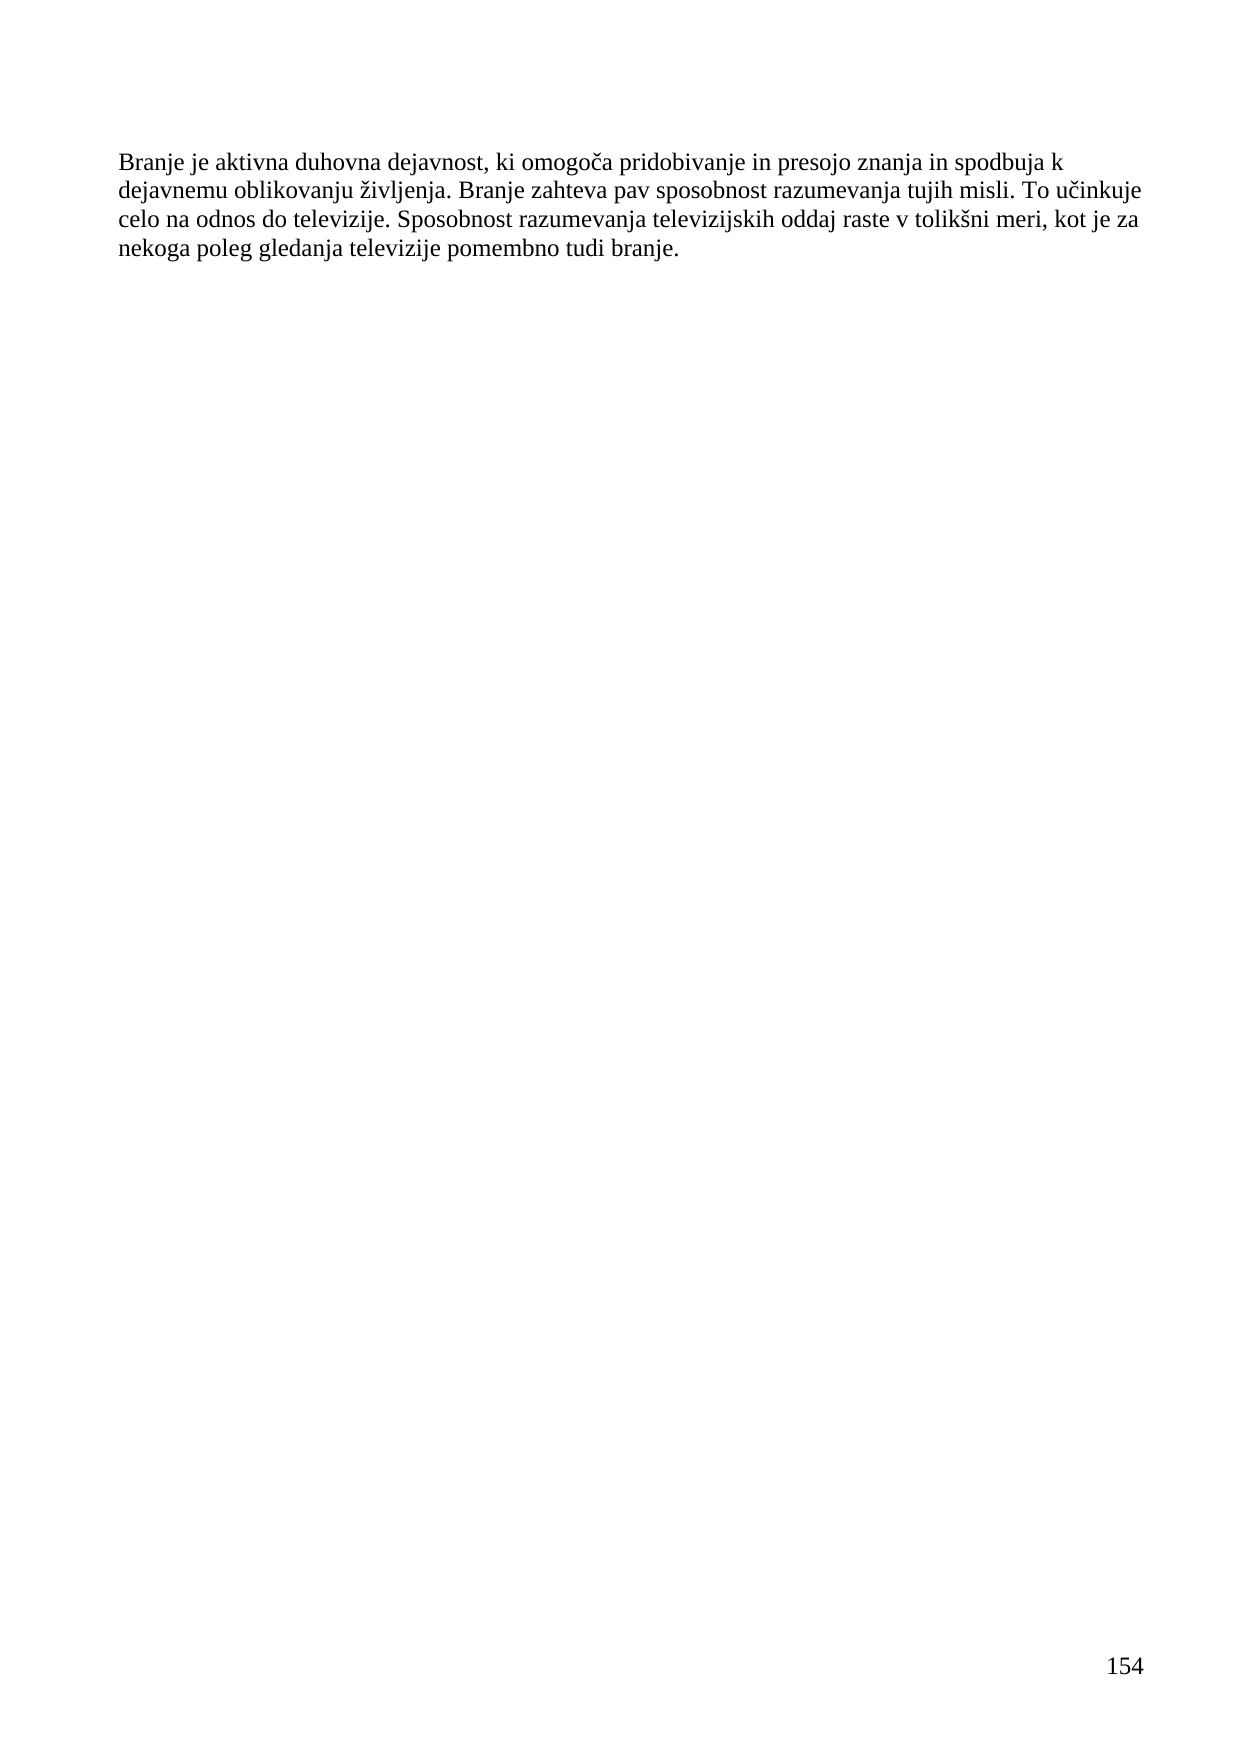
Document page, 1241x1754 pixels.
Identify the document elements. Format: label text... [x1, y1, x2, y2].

text Branje je aktivna duhovna dejavnost, ki omogoča pridobivanje in presojo znanja in spodbuja k dejavnemu oblikovanju življenja. Branje zahteva pav sposobnost razumevanja tujih misli. To učinkuje celo na odnos do televizije. Sposobnost razumevanja televizijskih oddaj raste v tolikšni meri, kot je za nekoga poleg gledanja televizije pomembno tudi branje. [118, 147, 1144, 262]
